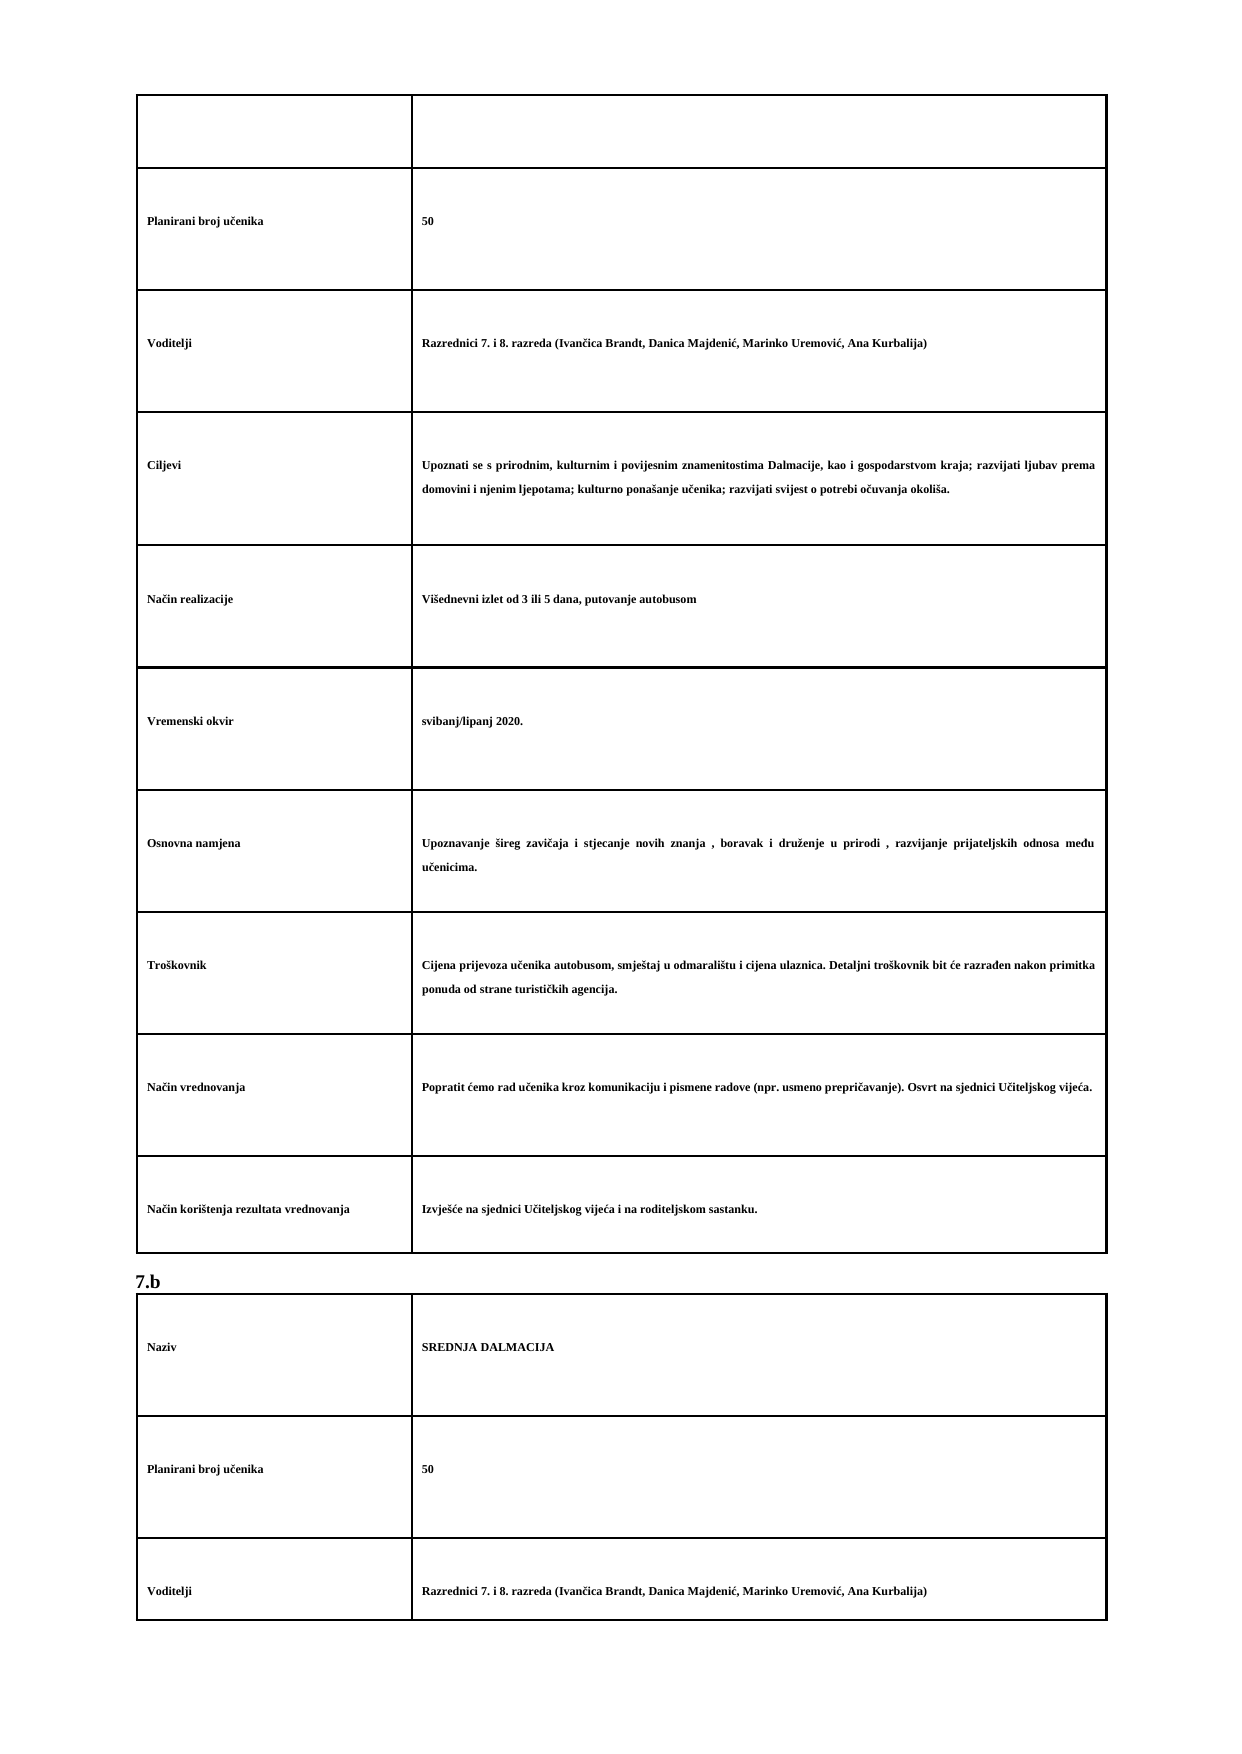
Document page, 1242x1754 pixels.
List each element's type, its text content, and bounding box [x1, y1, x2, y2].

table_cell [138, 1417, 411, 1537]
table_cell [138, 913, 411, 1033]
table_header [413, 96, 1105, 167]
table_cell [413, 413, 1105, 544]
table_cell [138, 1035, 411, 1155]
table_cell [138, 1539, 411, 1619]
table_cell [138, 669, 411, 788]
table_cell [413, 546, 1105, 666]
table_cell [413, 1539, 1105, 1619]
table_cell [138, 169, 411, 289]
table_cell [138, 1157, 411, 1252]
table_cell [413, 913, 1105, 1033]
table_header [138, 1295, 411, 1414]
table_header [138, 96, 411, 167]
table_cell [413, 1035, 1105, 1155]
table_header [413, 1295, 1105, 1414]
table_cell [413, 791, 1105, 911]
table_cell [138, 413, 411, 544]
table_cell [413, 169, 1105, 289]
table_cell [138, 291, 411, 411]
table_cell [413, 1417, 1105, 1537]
text 7.b [135, 1254, 1106, 1292]
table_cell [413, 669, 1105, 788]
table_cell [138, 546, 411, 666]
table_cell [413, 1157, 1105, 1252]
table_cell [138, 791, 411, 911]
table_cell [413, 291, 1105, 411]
